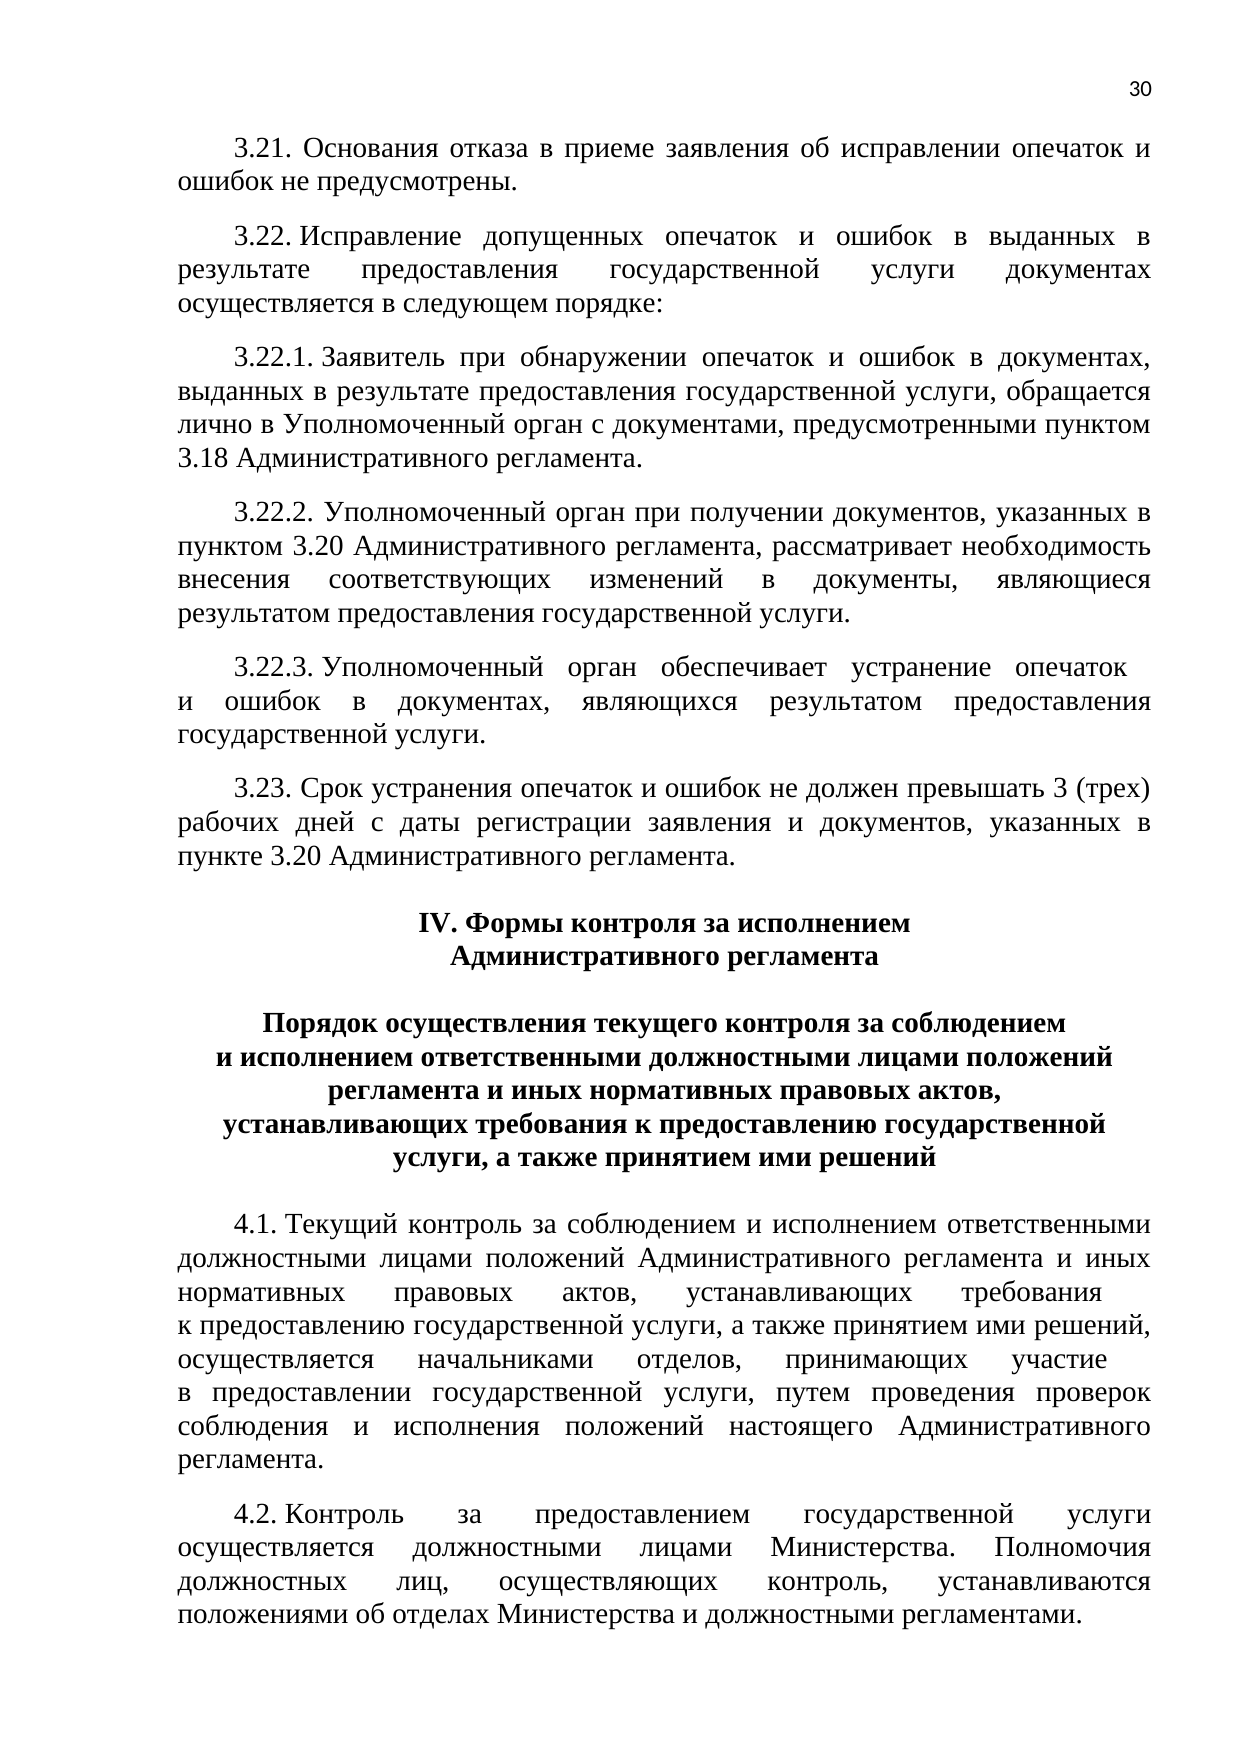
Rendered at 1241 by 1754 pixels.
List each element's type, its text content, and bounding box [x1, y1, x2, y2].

text 3.21. Основания отказа в приеме заявления об исправлении опечаток и ошибок не предусмотрены. [177, 130, 1152, 197]
text 4.2. Контроль за предоставлением государственной услуги осуществляется должностными лицами Министерства. Полномочия должностных лиц, осуществляющих контроль, устанавливаются положениями об отделах Министерства и должностными регламентами. [177, 1496, 1152, 1630]
text регламента и иных нормативных правовых актов, [177, 1072, 1152, 1106]
text 3.22.3. Уполномоченный орган обеспечивает устранение опечаток и ошибок в документах, являющихся результатом предоставления государственной услуги. [177, 649, 1152, 750]
text 3.22.2. Уполномоченный орган при получении документов, указанных в пунктом 3.20 Административного регламента, рассматривает необходимость внесения соответствующих изменений в документы, являющиеся результатом предоставления государственной услуги. [177, 494, 1152, 628]
text Порядок осуществления текущего контроля за соблюдением [177, 1005, 1152, 1039]
text и исполнением ответственными должностными лицами положений [177, 1039, 1152, 1072]
text 3.22. Исправление допущенных опечаток и ошибок в выданных в результате предоставления государственной услуги документах осуществляется в следующем порядке: [177, 218, 1152, 318]
text Административного регламента [177, 938, 1152, 972]
text 4.1. Текущий контроль за соблюдением и исполнением ответственными должностными лицами положений Административного регламента и иных нормативных правовых актов, устанавливающих требования к предоставлению государственной услуги, а также принятием ими решений, осуществляется начальниками отделов, принимающих участие в предоставлении государственной услуги, путем проведения проверок соблюдения и исполнения положений настоящего Административного регламента. [177, 1207, 1152, 1475]
text 3.23. Срок устранения опечаток и ошибок не должен превышать 3 (трех) рабочих дней с даты регистрации заявления и документов, указанных в пункте 3.20 Административного регламента. [177, 771, 1152, 871]
text услуги, а также принятием ими решений [177, 1139, 1152, 1173]
text IV. Формы контроля за исполнением [177, 905, 1152, 938]
text устанавливающих требования к предоставлению государственной [177, 1106, 1152, 1139]
text 3.22.1. Заявитель при обнаружении опечаток и ошибок в документах, выданных в результате предоставления государственной услуги, обращается лично в Уполномоченный орган с документами, предусмотренными пунктом 3.18 Административного регламента. [177, 339, 1152, 473]
